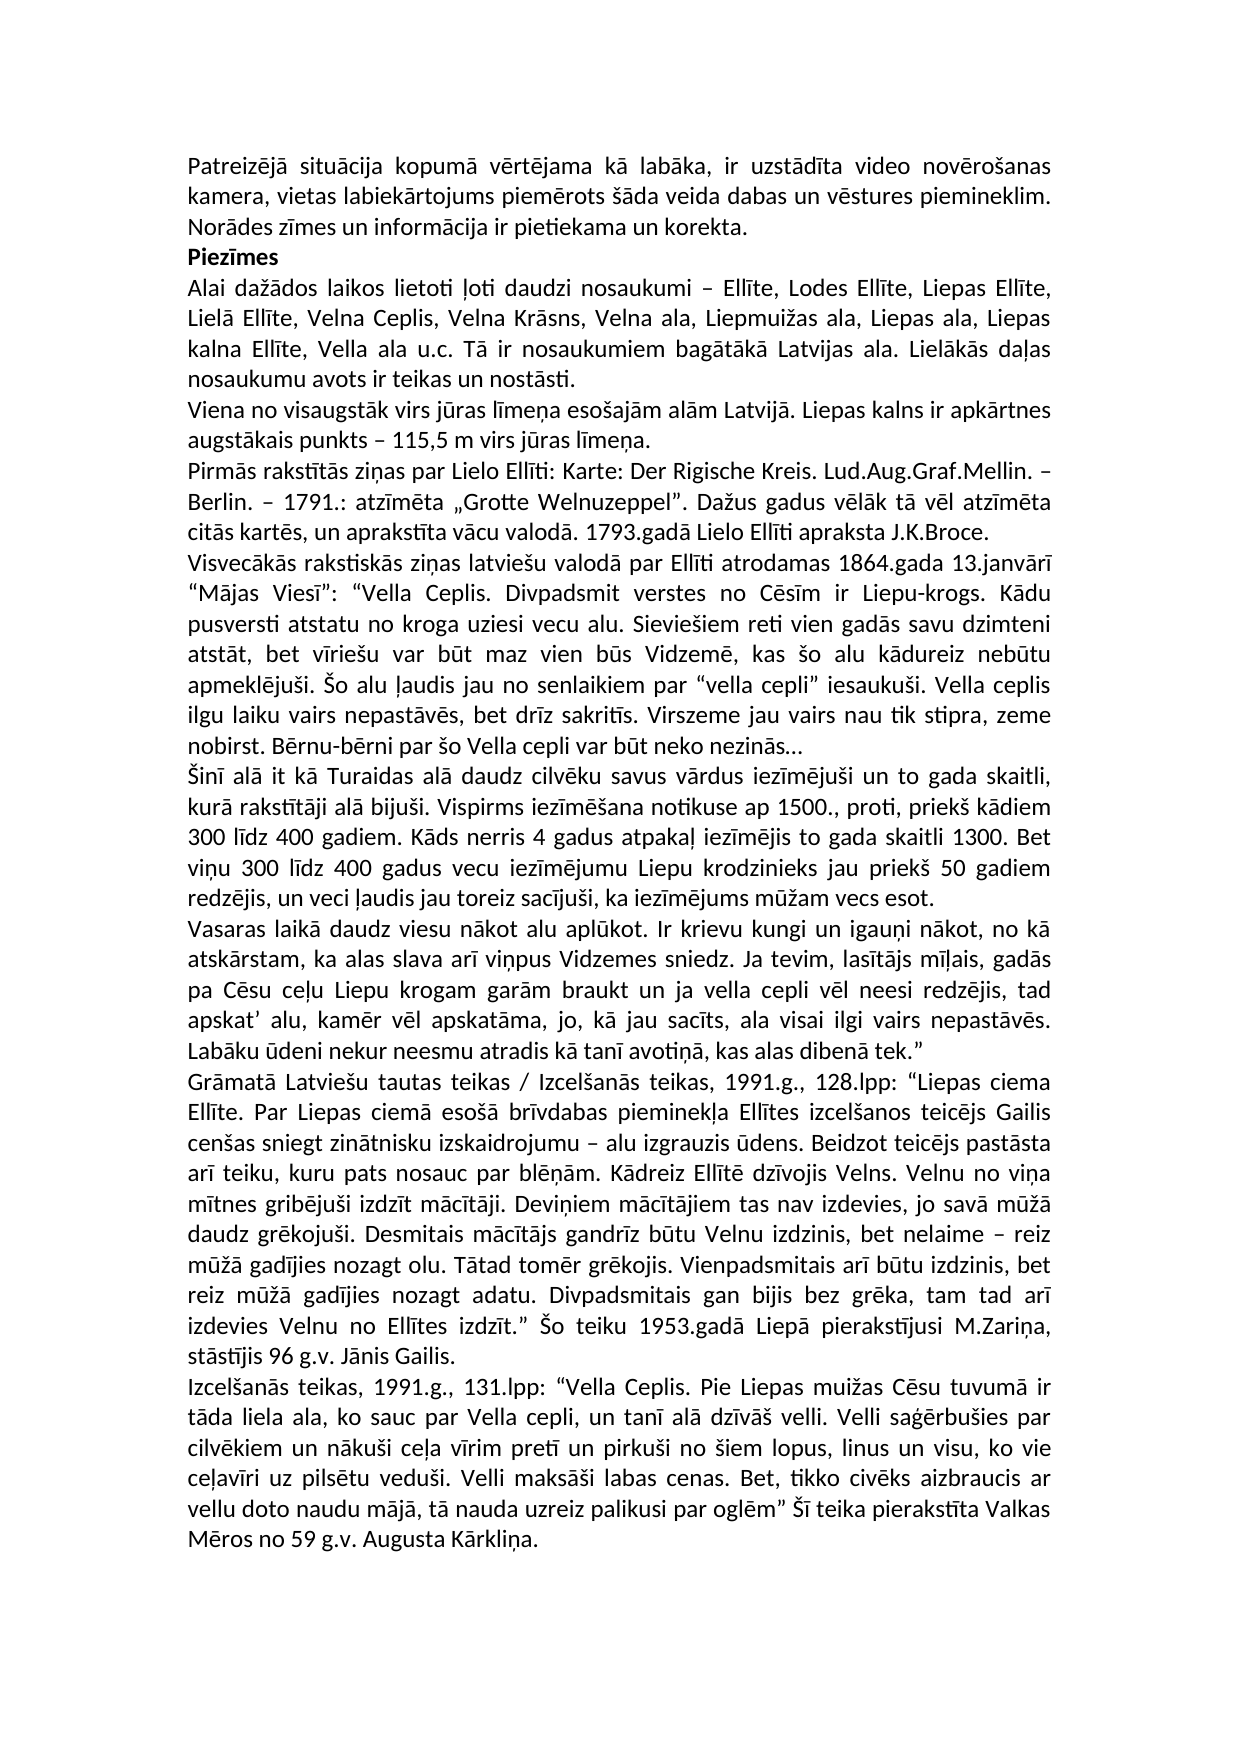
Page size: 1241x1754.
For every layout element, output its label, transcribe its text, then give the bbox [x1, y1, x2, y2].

text Pirmās rakstītās ziņas par Lielo Ellīti: Karte: Der Rigische Kreis. Lud.Aug.Graf.Mellin. – Berlin. – 1791.: atzīmēta „Grotte Welnuzeppel”. Dažus gadus vēlāk tā vēl atzīmēta citās kartēs, un aprakstīta vācu valodā. 1793.gadā Lielo Ellīti apraksta J.K.Broce. [187, 455, 1053, 547]
text Patreizējā situācija kopumā vērtējama kā labāka, ir uzstādīta video novērošanas kamera, vietas labiekārtojums piemērots šāda veida dabas un vēstures piemineklim. Norādes zīmes un informācija ir pietiekama un korekta. [187, 150, 1053, 242]
text Viena no visaugstāk virs jūras līmeņa esošajām alām Latvijā. Liepas kalns ir apkārtnes augstākais punkts – 115,5 m virs jūras līmeņa. [187, 394, 1053, 455]
text Alai dažādos laikos lietoti ļoti daudzi nosaukumi – Ellīte, Lodes Ellīte, Liepas Ellīte, Lielā Ellīte, Velna Ceplis, Velna Krāsns, Velna ala, Liepmuižas ala, Liepas ala, Liepas kalna Ellīte, Vella ala u.c. Tā ir nosaukumiem bagātākā Latvijas ala. Lielākās daļas nosaukumu avots ir teikas un nostāsti. [187, 272, 1053, 394]
text Vasaras laikā daudz viesu nākot alu aplūkot. Ir krievu kungi un igauņi nākot, no kā atskārstam, ka alas slava arī viņpus Vidzemes sniedz. Ja tevim, lasītājs mīļais, gadās pa Cēsu ceļu Liepu krogam garām braukt un ja vella cepli vēl neesi redzējis, tad apskat’ alu, kamēr vēl apskatāma, jo, kā jau sacīts, ala visai ilgi vairs nepastāvēs. Labāku ūdeni nekur neesmu atradis kā tanī avotiņā, kas alas dibenā tek.” [187, 913, 1053, 1066]
text Izcelšanās teikas, 1991.g., 131.lpp: “Vella Ceplis. Pie Liepas muižas Cēsu tuvumā ir tāda liela ala, ko sauc par Vella cepli, un tanī alā dzīvāš velli. Velli saģērbušies par cilvēkiem un nākuši ceļa vīrim pretī un pirkuši no šiem lopus, linus un visu, ko vie ceļavīri uz pilsētu veduši. Velli maksāši labas cenas. Bet, tikko civēks aizbraucis ar vellu doto naudu mājā, tā nauda uzreiz palikusi par oglēm” Šī teika pierakstīta Valkas Mēros no 59 g.v. Augusta Kārkliņa. [187, 1371, 1053, 1554]
text Šinī alā it kā Turaidas alā daudz cilvēku savus vārdus iezīmējuši un to gada skaitli, kurā rakstītāji alā bijuši. Vispirms iezīmēšana notikuse ap 1500., proti, priekš kādiem 300 līdz 400 gadiem. Kāds nerris 4 gadus atpakaļ iezīmējis to gada skaitli 1300. Bet viņu 300 līdz 400 gadus vecu iezīmējumu Liepu krodzinieks jau priekš 50 gadiem redzējis, un veci ļaudis jau toreiz sacījuši, ka iezīmējums mūžam vecs esot. [187, 760, 1053, 913]
text Piezīmes [187, 242, 1053, 272]
text Visvecākās rakstiskās ziņas latviešu valodā par Ellīti atrodamas 1864.gada 13.janvārī “Mājas Viesī”: “Vella Ceplis. Divpadsmit verstes no Cēsīm ir Liepu-krogs. Kādu pusversti atstatu no kroga uziesi vecu alu. Sieviešiem reti vien gadās savu dzimteni atstāt, bet vīriešu var būt maz vien būs Vidzemē, kas šo alu kādureiz nebūtu apmeklējuši. Šo alu ļaudis jau no senlaikiem par “vella cepli” iesaukuši. Vella ceplis ilgu laiku vairs nepastāvēs, bet drīz sakritīs. Virszeme jau vairs nau tik stipra, zeme nobirst. Bērnu-bērni par šo Vella cepli var būt neko nezinās… [187, 547, 1053, 760]
text Grāmatā Latviešu tautas teikas / Izcelšanās teikas, 1991.g., 128.lpp: “Liepas ciema Ellīte. Par Liepas ciemā esošā brīvdabas pieminekļa Ellītes izcelšanos teicējs Gailis cenšas sniegt zinātnisku izskaidrojumu – alu izgrauzis ūdens. Beidzot teicējs pastāsta arī teiku, kuru pats nosauc par blēņām. Kādreiz Ellītē dzīvojis Velns. Velnu no viņa mītnes gribējuši izdzīt mācītāji. Deviņiem mācītājiem tas nav izdevies, jo savā mūžā daudz grēkojuši. Desmitais mācītājs gandrīz būtu Velnu izdzinis, bet nelaime – reiz mūžā gadījies nozagt olu. Tātad tomēr grēkojis. Vienpadsmitais arī būtu izdzinis, bet reiz mūžā gadījies nozagt adatu. Divpadsmitais gan bijis bez grēka, tam tad arī izdevies Velnu no Ellītes izdzīt.” Šo teiku 1953.gadā Liepā pierakstījusi M.Zariņa, stāstījis 96 g.v. Jānis Gailis. [187, 1066, 1053, 1371]
